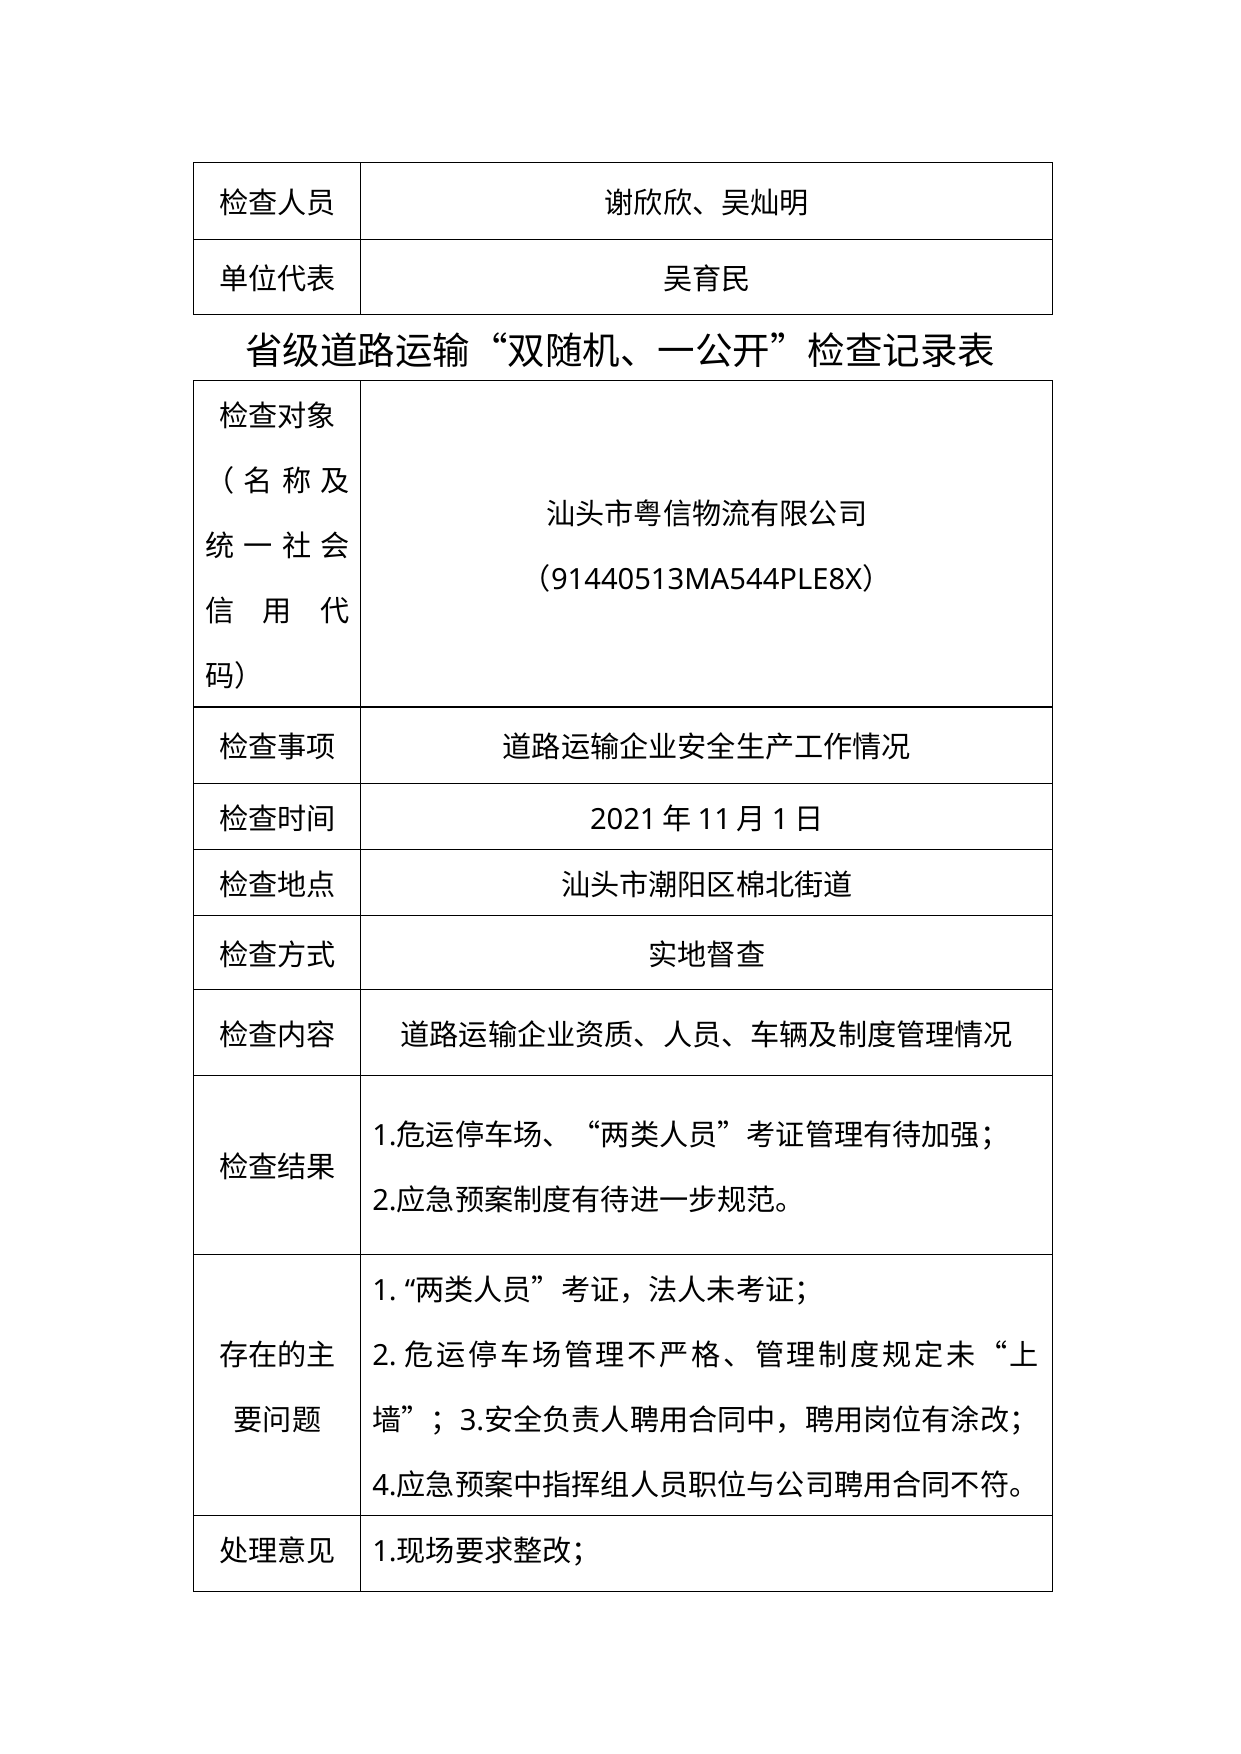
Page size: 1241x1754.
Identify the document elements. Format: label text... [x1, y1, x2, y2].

table_cell 单位代表 [194, 240, 360, 314]
table_cell 道路运输企业安全生产工作情况 [361, 708, 1052, 783]
table_cell 检查时间 [194, 784, 360, 849]
text 省级道路运输“双随机、一公开”检查记录表 [187, 315, 1053, 380]
table_cell 汕头市潮阳区棉北街道 [361, 850, 1052, 915]
table_cell 检查人员 [194, 163, 360, 238]
table_cell 处理意见及建议 [194, 1516, 360, 1591]
table_header 检查对象 （名称及统一社会信用代码） [194, 381, 360, 706]
table_cell “两类人员”考证，法人未考证； 危运停车场管理不严格、管理制度规定未“上墙”；3.安全负责人聘用合同中，聘用岗位有涂改； 4.应急预案中指挥组人员职位与公司聘用合同不符。 [361, 1255, 1052, 1515]
table_cell 2021年11月1日 [361, 784, 1052, 849]
table_cell 道路运输企业资质、人员、车辆及制度管理情况 [361, 990, 1052, 1075]
table_cell 1.危运停车场、“两类人员”考证管理有待加强； 2.应急预案制度有待进一步规范。 [361, 1076, 1052, 1254]
table_cell 检查结果 [194, 1076, 360, 1254]
table_cell 实地督查 [361, 916, 1052, 989]
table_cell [361, 1516, 1052, 1591]
table_cell 吴育民 [361, 240, 1052, 314]
table_cell 谢欣欣、吴灿明 [361, 163, 1052, 238]
table_cell 检查事项 [194, 708, 360, 783]
table_cell 检查内容 [194, 990, 360, 1075]
table_cell 检查方式 [194, 916, 360, 989]
table_cell 检查地点 [194, 850, 360, 915]
table_header 汕头市粤信物流有限公司 （91440513MA544PLE8X） [361, 381, 1052, 706]
table_cell 存在的主要问题 [194, 1255, 360, 1515]
